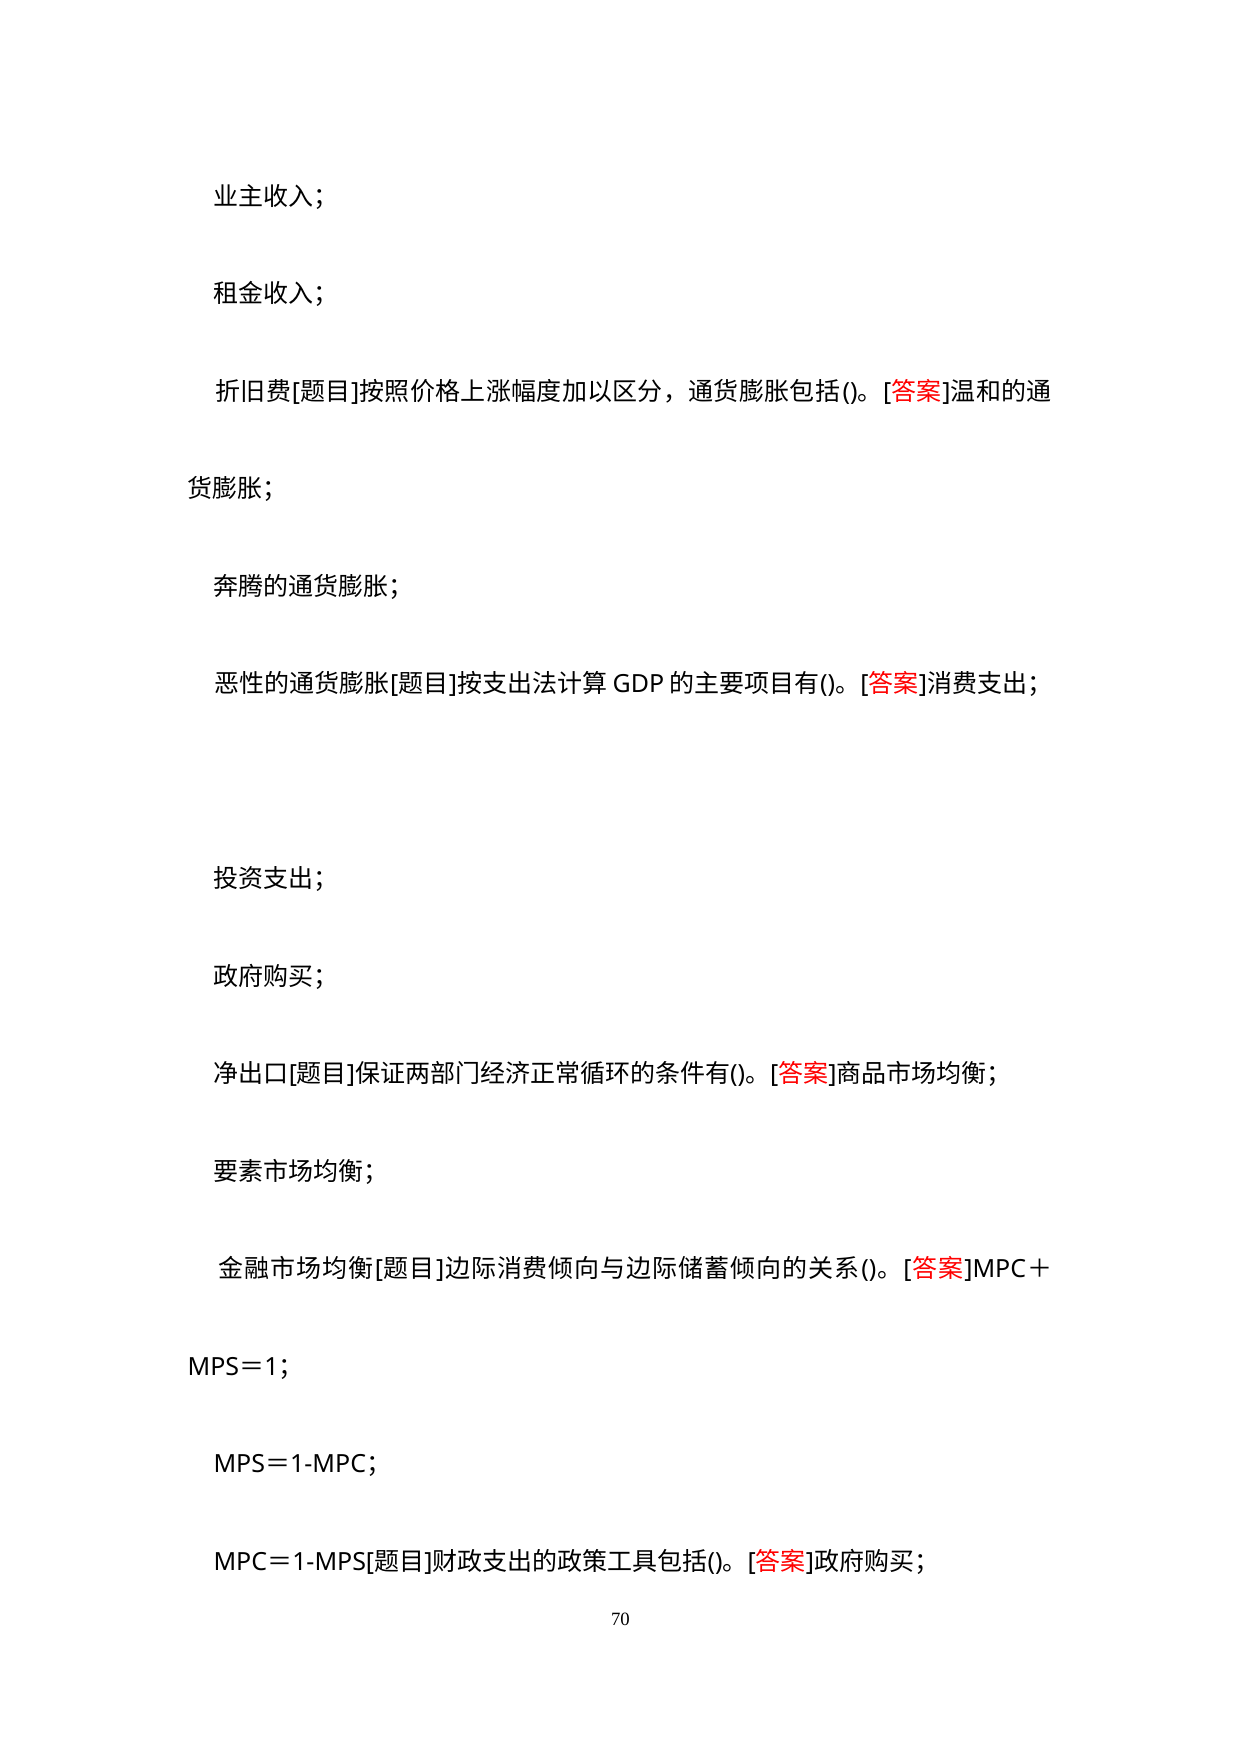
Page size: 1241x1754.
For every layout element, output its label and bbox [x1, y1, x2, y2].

list [187, 162, 1053, 1592]
